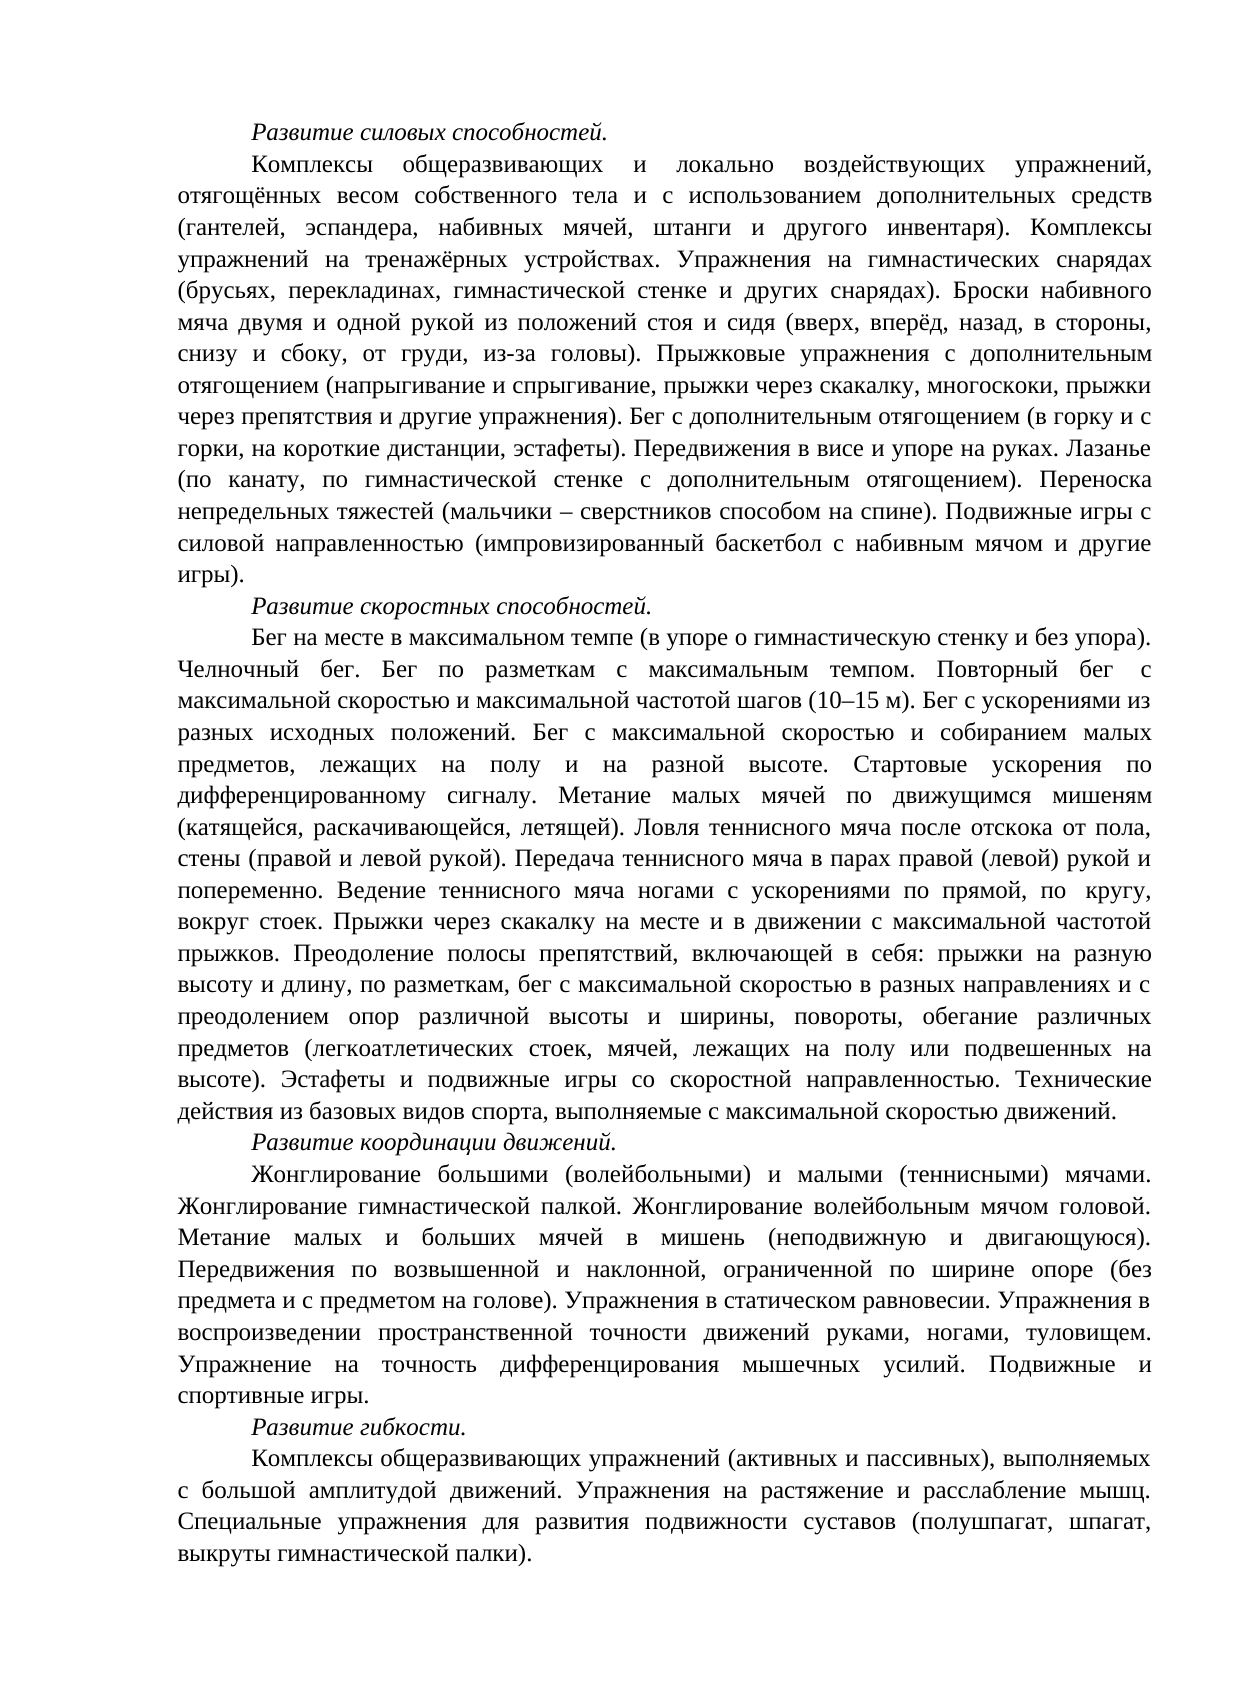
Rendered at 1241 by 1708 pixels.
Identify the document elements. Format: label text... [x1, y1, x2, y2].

text Развитие силовых способностей. [251, 117, 1163, 146]
text Развитие гибкости. [251, 1412, 1163, 1441]
text Бег на месте в максимальном темпе (в упоре о гимнастическую стенку и без упора). Челночный бег. Бег по разметкам с максимальным темпом. Повторный бег с максимальной скоростью и максимальной частотой шагов (10–15 м). Бег с ускорениями из разных исходных положений. Бег с максимальной скоростью и собиранием малых предметов, лежащих на полу и на разной высоте. Стартовые ускорения по дифференцированному сигналу. Метание малых мячей по движущимся мишеням (катящейся, раскачивающейся, летящей). Ловля теннисного мяча после отскока от пола, стены (правой и левой рукой). Передача теннисного мяча в парах правой (левой) рукой и попеременно. Ведение теннисного мяча ногами с ускорениями по прямой, по кругу, вокруг стоек. Прыжки через скакалку на месте и в движении с максимальной частотой прыжков. Преодоление полосы препятствий, включающей в себя: прыжки на разную высоту и длину, по разметкам, бег с максимальной скоростью в разных направлениях и с преодолением опор различной высоты и ширины, повороты, обегание различных предметов (легкоатлетических стоек, мячей, лежащих на полу или подвешенных на высоте). Эстафеты и подвижные игры со скоростной направленностью. Технические действия из базовых видов спорта, выполняемые с максимальной скоростью движений. [177, 622, 1152, 1124]
text Развитие координации движений. [251, 1127, 1163, 1156]
text Комплексы общеразвивающих и локально воздействующих упражнений, отягощённых весом собственного тела и с использованием дополнительных средств (гантелей, эспандера, набивных мячей, штанги и другого инвентаря). Комплексы упражнений на тренажёрных устройствах. Упражнения на гимнастических снарядах (брусьях, перекладинах, гимнастической стенке и других снарядах). Броски набивного мяча двумя и одной рукой из положений стоя и сидя (вверх, вперёд, назад, в стороны, снизу и сбоку, от груди, из-за головы). Прыжковые упражнения с дополнительным отягощением (напрыгивание и спрыгивание, прыжки через скакалку, многоскоки, прыжки через препятствия и другие упражнения). Бег с дополнительным отягощением (в горку и с горки, на короткие дистанции, эстафеты). Передвижения в висе и упоре на руках. Лазанье (по канату, по гимнастической стенке с дополнительным отягощением). Переноска непредельных тяжестей (мальчики – сверстников способом на спине). Подвижные игры с силовой направленностью (импровизированный баскетбол с набивным мячом и другие игры). [177, 149, 1152, 588]
text Развитие скоростных способностей. [251, 591, 1163, 620]
text Жонглирование большими (волейбольными) и малыми (теннисными) мячами. Жонглирование гимнастической палкой. Жонглирование волейбольным мячом головой. Метание малых и больших мячей в мишень (неподвижную и двигающуюся). Передвижения по возвышенной и наклонной, ограниченной по ширине опоре (без предмета и с предметом на голове). Упражнения в статическом равновесии. Упражнения в воспроизведении пространственной точности движений руками, ногами, туловищем. Упражнение на точность дифференцирования мышечных усилий. Подвижные и спортивные игры. [177, 1159, 1152, 1409]
text Комплексы общеразвивающих упражнений (активных и пассивных), выполняемых с большой амплитудой движений. Упражнения на растяжение и расслабление мышц. Специальные упражнения для развития подвижности суставов (полушпагат, шпагат, выкруты гимнастической палки). [177, 1443, 1151, 1567]
